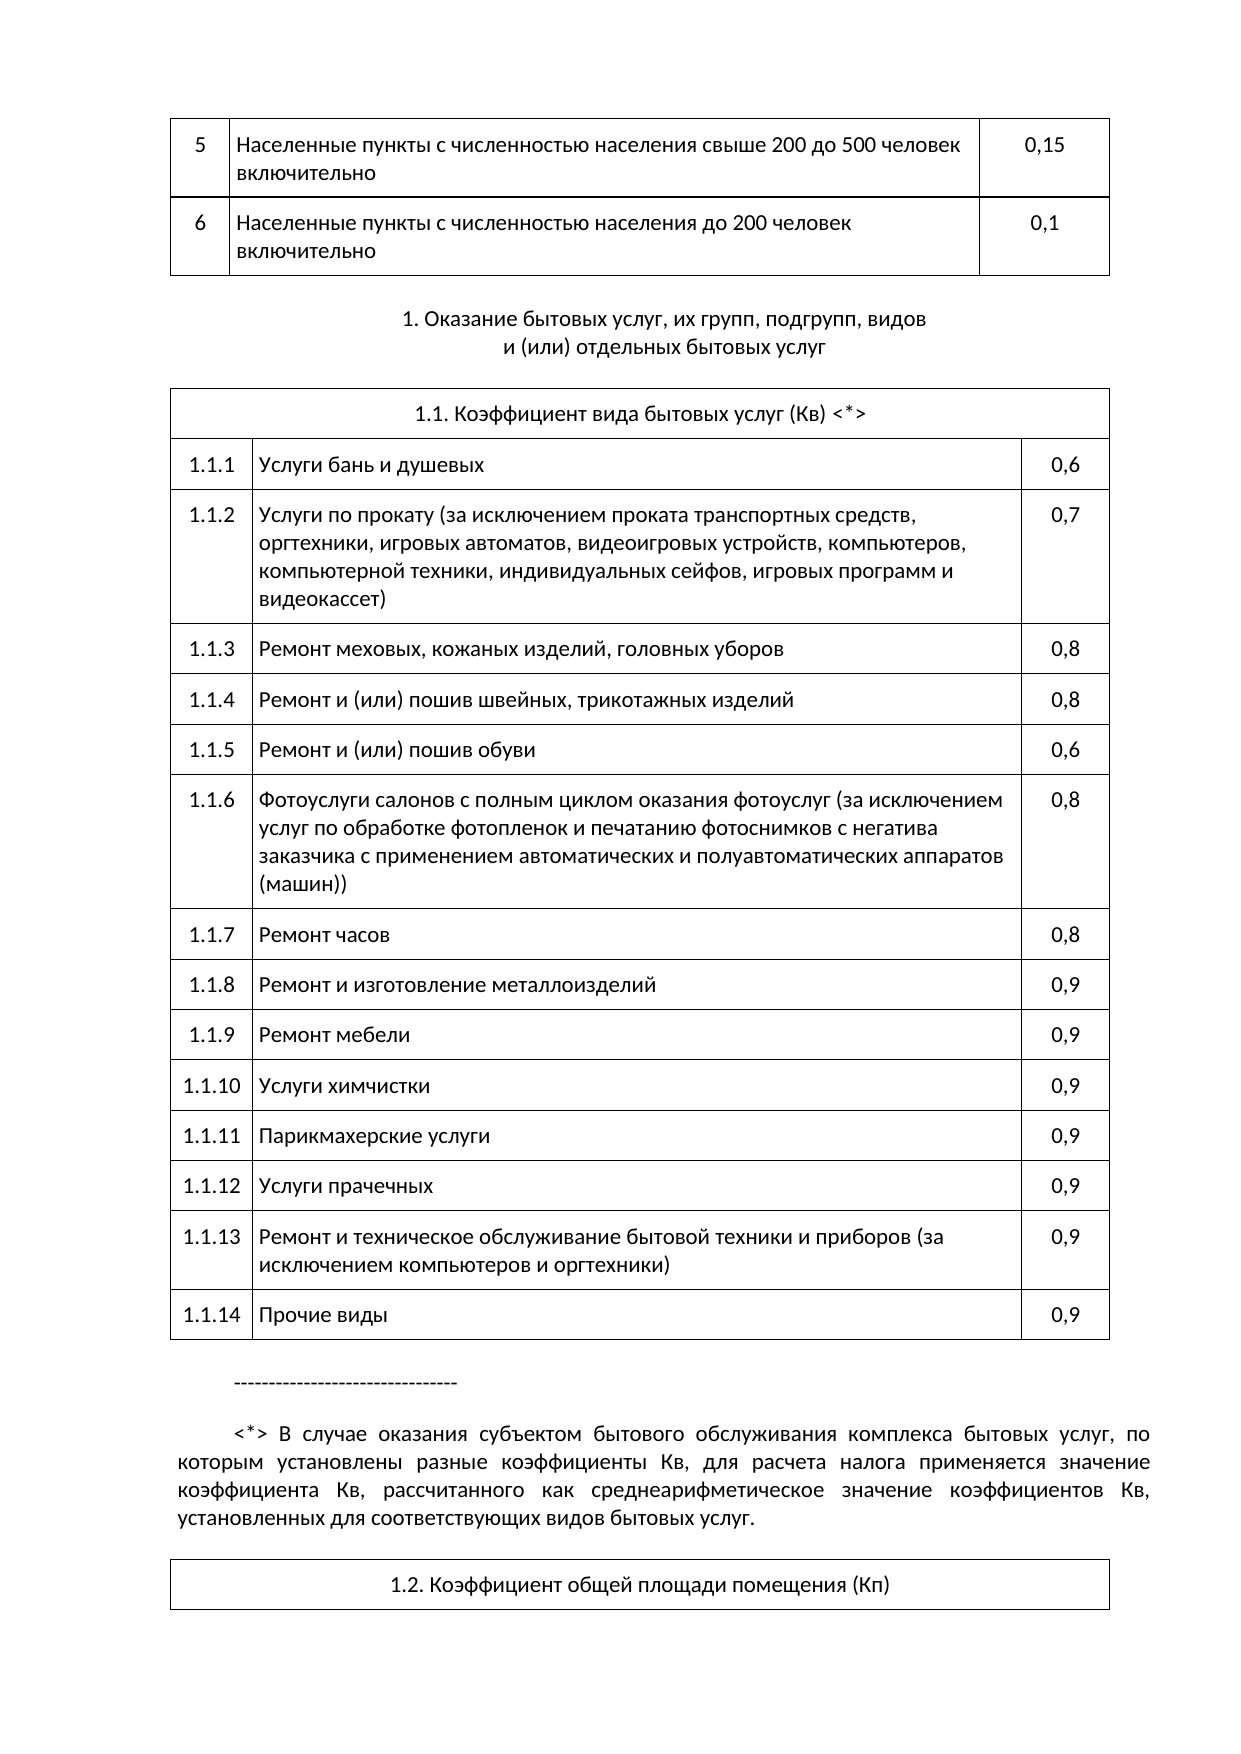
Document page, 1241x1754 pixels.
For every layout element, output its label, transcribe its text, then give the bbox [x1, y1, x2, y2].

text 1. Оказание бытовых услуг, их групп, подгрупп, видов [177, 304, 1152, 332]
table_cell Ремонт и (или) пошив швейных, трикотажных изделий [253, 674, 1021, 723]
table_cell 1.1.10 [171, 1060, 252, 1109]
table_cell Ремонт и (или) пошив обуви [253, 725, 1021, 774]
table_cell 1.1.11 [171, 1111, 252, 1160]
table_cell 0,6 [1022, 725, 1109, 774]
table_cell Населенные пункты с численностью населения до 200 человек включительно [230, 198, 979, 275]
table_cell 1.1.1 [171, 439, 252, 488]
table_cell Услуги химчистки [253, 1060, 1021, 1109]
table_cell 1.1.6 [171, 775, 252, 908]
table_cell Прочие виды [253, 1290, 1021, 1339]
text <*> В случае оказания субъектом бытового обслуживания комплекса бытовых услуг, по которым установлены разные коэффициенты Кв, для расчета налога применяется значение коэффициента Кв, рассчитанного как среднеарифметическое значение коэффициентов Кв, установленных для соответствующих видов бытовых услуг. [177, 1419, 1152, 1531]
text -------------------------------- [177, 1368, 1152, 1396]
table_cell 0,9 [1022, 1111, 1109, 1160]
table_cell Населенные пункты с численностью населения свыше 200 до 500 человек включительно [230, 119, 979, 196]
table_cell 0,8 [1022, 674, 1109, 723]
table_header 1.2. Коэффициент общей площади помещения (Кп) [171, 1560, 1109, 1609]
table_cell 1.1.9 [171, 1010, 252, 1059]
table_cell 0,9 [1022, 1211, 1109, 1288]
table_cell Ремонт часов [253, 909, 1021, 958]
table_cell 6 [171, 198, 229, 275]
table_cell 0,15 [980, 119, 1109, 196]
table_cell Ремонт меховых, кожаных изделий, головных уборов [253, 624, 1021, 673]
table_cell 1.1.3 [171, 624, 252, 673]
table_cell Услуги по прокату (за исключением проката транспортных средств, оргтехники, игровых автоматов, видеоигровых устройств, компьютеров, компьютерной техники, индивидуальных сейфов, игровых программ и видеокассет) [253, 490, 1021, 623]
table_cell 1.1.5 [171, 725, 252, 774]
table_cell Ремонт и изготовление металлоизделий [253, 960, 1021, 1009]
table_cell 1.1.7 [171, 909, 252, 958]
table_cell 0,8 [1022, 909, 1109, 958]
table_cell Услуги прачечных [253, 1161, 1021, 1210]
table_cell 1.1.13 [171, 1211, 252, 1288]
table_cell 0,9 [1022, 1161, 1109, 1210]
table_cell 1.1.12 [171, 1161, 252, 1210]
table_cell 0,6 [1022, 439, 1109, 488]
table_cell 0,9 [1022, 1290, 1109, 1339]
table_cell 1.1.14 [171, 1290, 252, 1339]
table_cell 0,9 [1022, 1010, 1109, 1059]
table_header 1.1. Коэффициент вида бытовых услуг (Кв) <*> [171, 389, 1109, 438]
text и (или) отдельных бытовых услуг [177, 332, 1152, 360]
table_cell 0,9 [1022, 960, 1109, 1009]
table_cell Фотоуслуги салонов с полным циклом оказания фотоуслуг (за исключением услуг по обработке фотопленок и печатанию фотоснимков с негатива заказчика с применением автоматических и полуавтоматических аппаратов (машин)) [253, 775, 1021, 908]
table_cell Ремонт мебели [253, 1010, 1021, 1059]
table_cell 0,8 [1022, 775, 1109, 908]
table_cell Парикмахерские услуги [253, 1111, 1021, 1160]
table_cell 0,7 [1022, 490, 1109, 623]
table_cell 1.1.8 [171, 960, 252, 1009]
table_cell 0,9 [1022, 1060, 1109, 1109]
table_cell 1.1.4 [171, 674, 252, 723]
table_cell 0,1 [980, 198, 1109, 275]
table_cell 0,8 [1022, 624, 1109, 673]
table_cell 5 [171, 119, 229, 196]
table_cell 1.1.2 [171, 490, 252, 623]
table_cell Ремонт и техническое обслуживание бытовой техники и приборов (за исключением компьютеров и оргтехники) [253, 1211, 1021, 1288]
table_cell Услуги бань и душевых [253, 439, 1021, 488]
